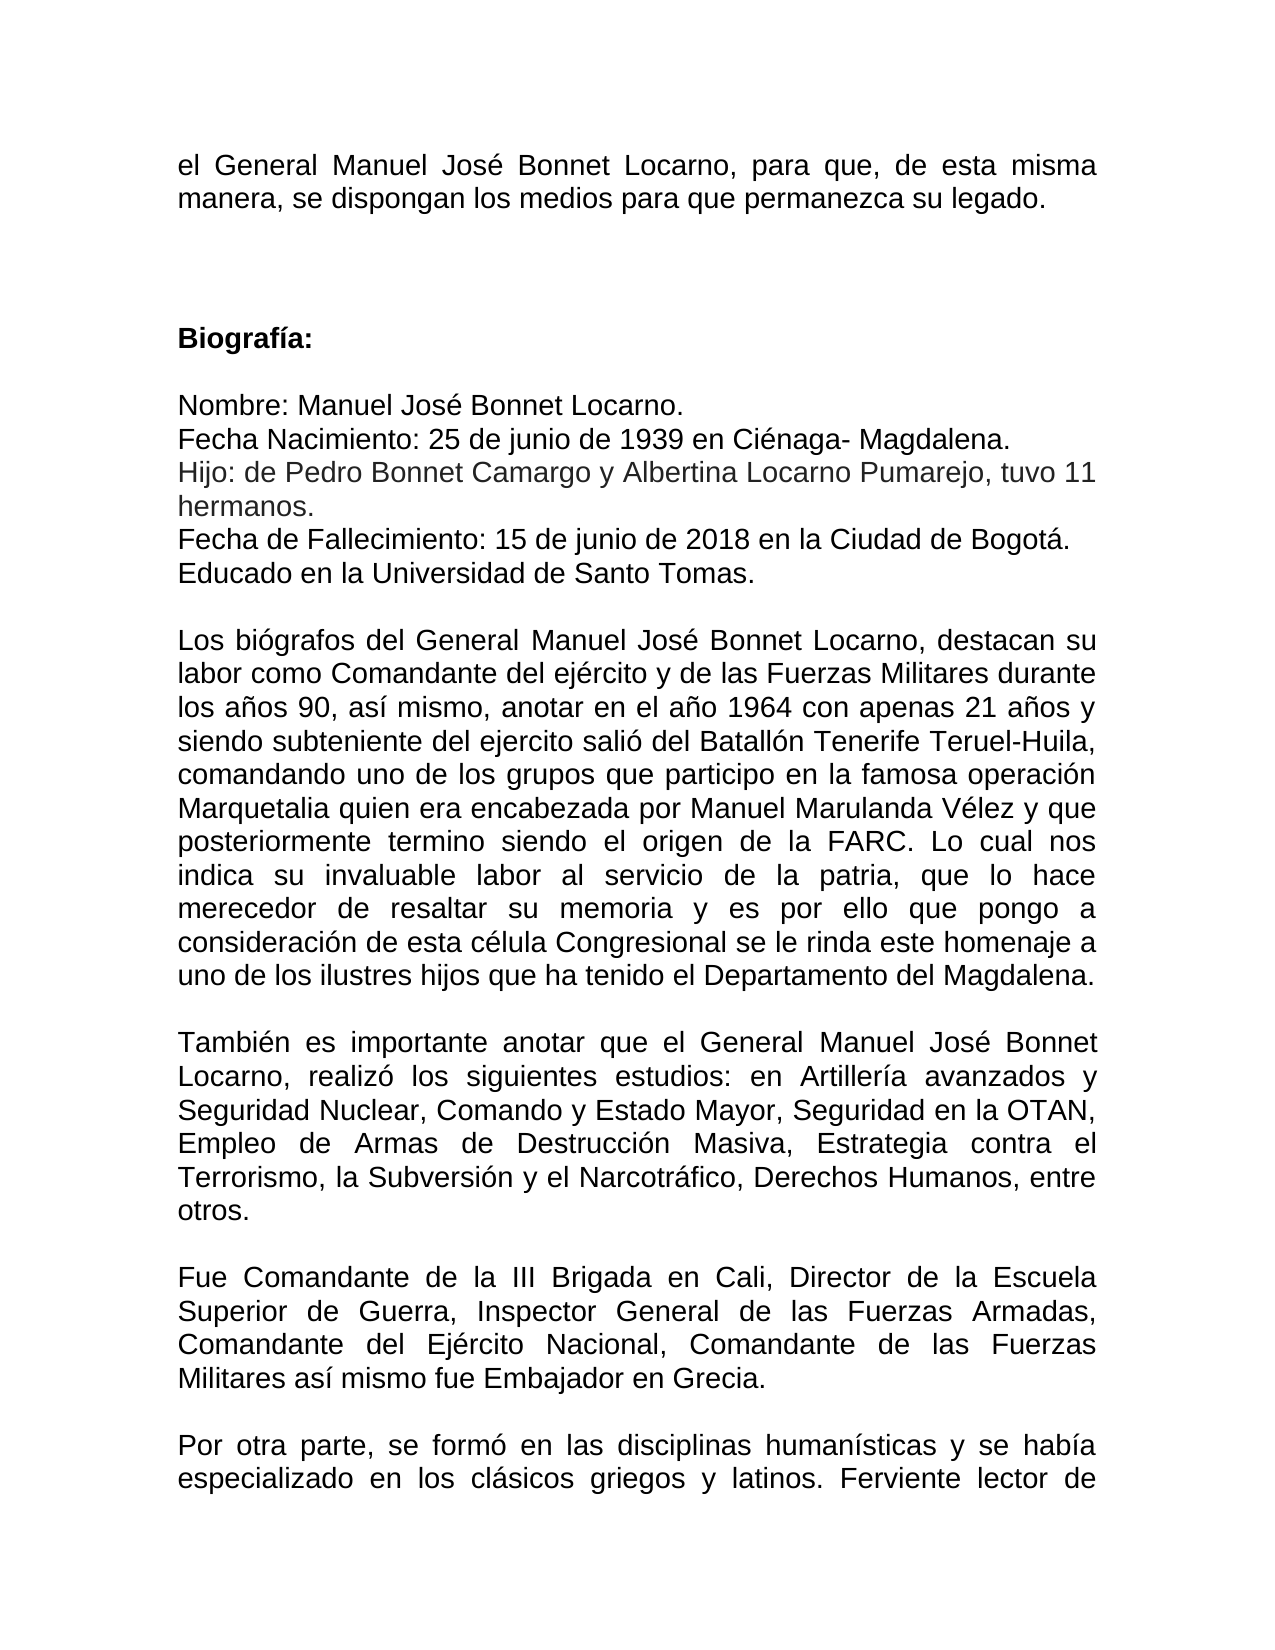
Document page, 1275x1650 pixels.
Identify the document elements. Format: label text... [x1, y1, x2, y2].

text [177, 148, 1098, 215]
text Educado en la Universidad de Santo Tomas. [177, 556, 1098, 589]
text Fecha Nacimiento: 25 de junio de 1939 en Ciénaga- Magdalena. [177, 422, 1098, 455]
text También es importante anotar que el General Manuel José Bonnet Locarno, realizó los siguientes estudios: en Artillería avanzados y Seguridad Nuclear, Comando y Estado Mayor, Seguridad en la OTAN, Empleo de Armas de Destrucción Masiva, Estrategia contra el Terrorismo, la Subversión y el Narcotráfico, Derechos Humanos, entre otros. [177, 1026, 1098, 1227]
text Biografía: [177, 321, 1098, 355]
text Fue Comandante de la III Brigada en Cali, Director de la Escuela Superior de Guerra, Inspector General de las Fuerzas Armadas, Comandante del Ejército Nacional, Comandante de las Fuerzas Militares así mismo fue Embajador en Grecia. [177, 1260, 1098, 1394]
text Nombre: Manuel José Bonnet Locarno. [177, 388, 1098, 422]
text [177, 1428, 1098, 1495]
text Los biógrafos del General Manuel José Bonnet Locarno, destacan su labor como Comandante del ejército y de las Fuerzas Militares durante los años 90, así mismo, anotar en el año 1964 con apenas 21 años y siendo subteniente del ejercito salió del Batallón Tenerife Teruel-Huila, comandando uno de los grupos que participo en la famosa operación Marquetalia quien era encabezada por Manuel Marulanda Vélez y que posteriormente termino siendo el origen de la FARC. Lo cual nos indica su invaluable labor al servicio de la patria, que lo hace merecedor de resaltar su memoria y es por ello que pongo a consideración de esta célula Congresional se le rinda este homenaje a uno de los ilustres hijos que ha tenido el Departamento del Magdalena. [177, 623, 1098, 992]
text Hijo: de Pedro Bonnet Camargo y Albertina Locarno Pumarejo, tuvo 11 hermanos. Fecha de Fallecimiento: 15 de junio de 2018 en la Ciudad de Bogotá. [177, 455, 1098, 556]
